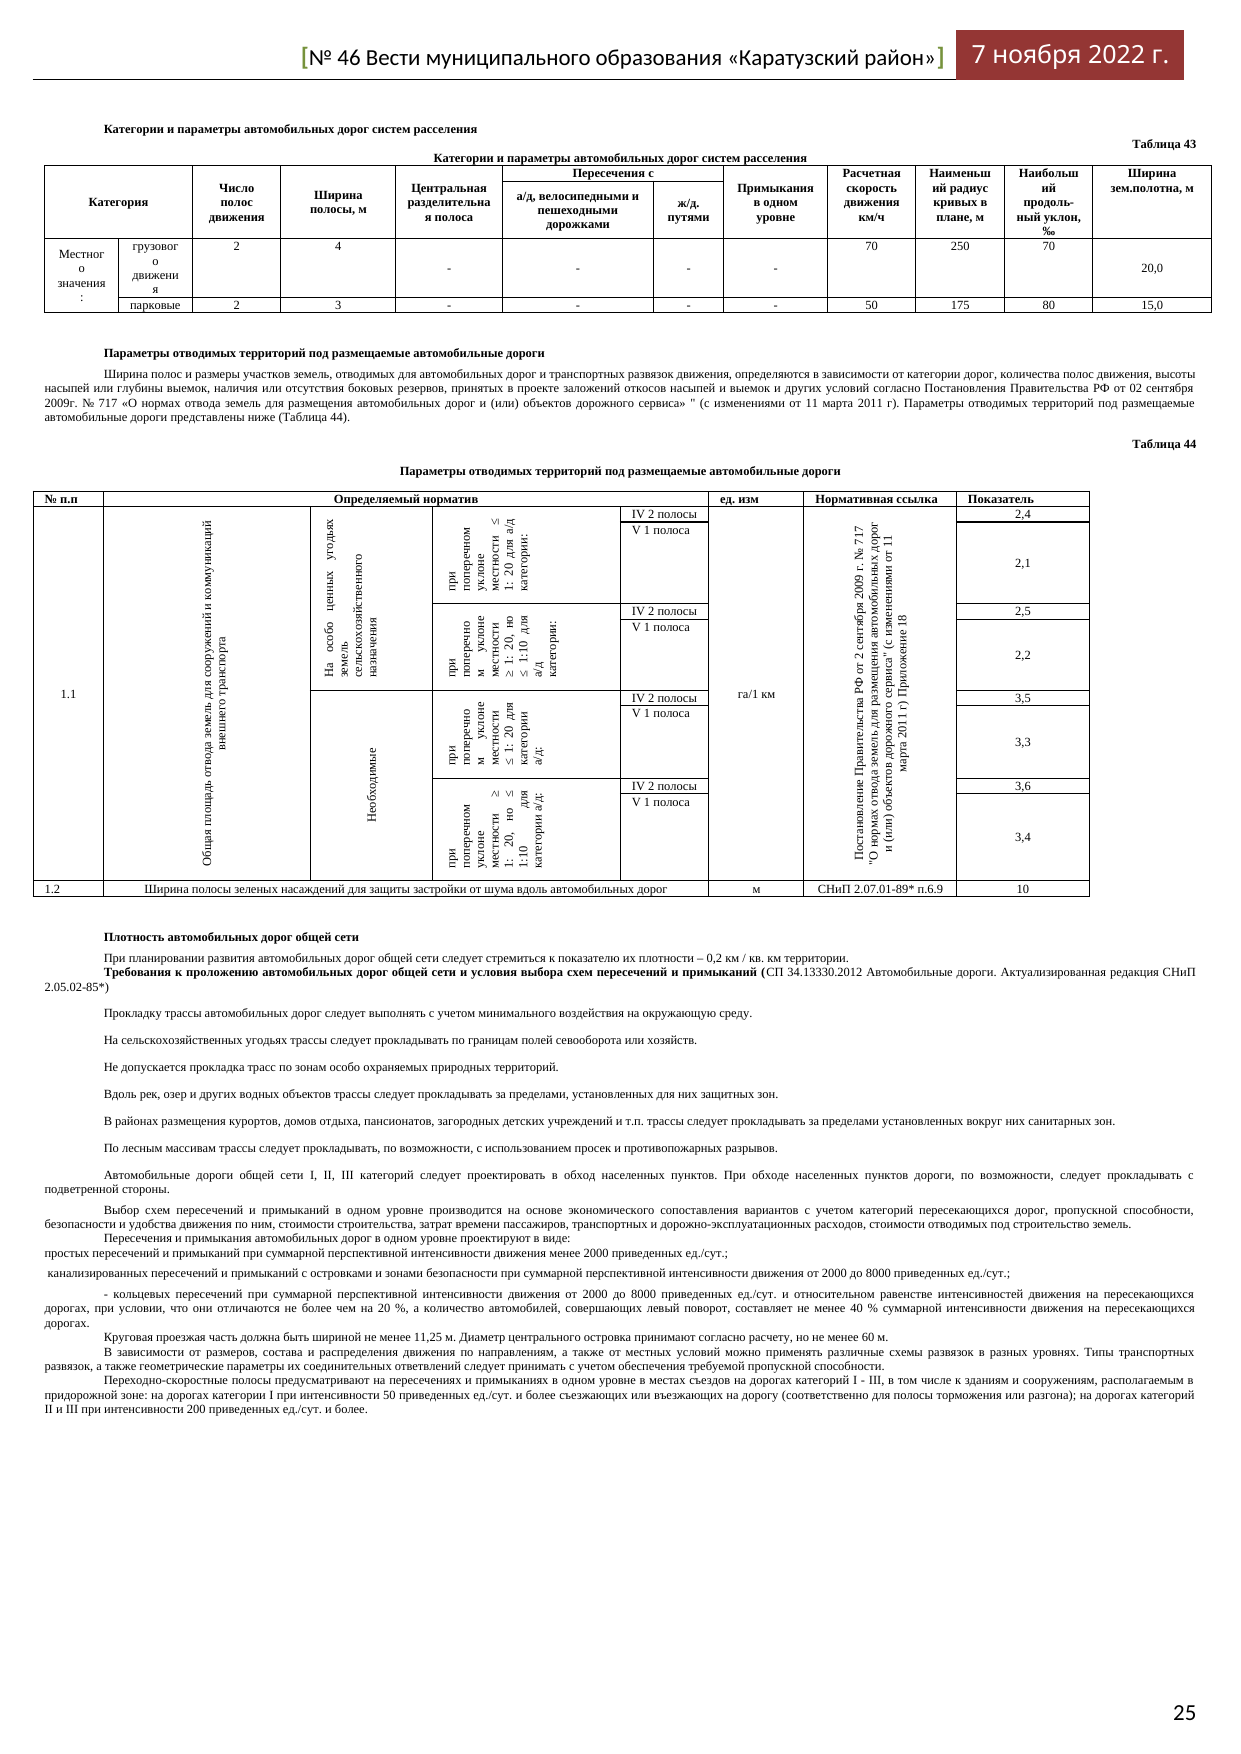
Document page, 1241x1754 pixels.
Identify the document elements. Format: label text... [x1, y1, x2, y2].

text Таблица 43 [44, 136, 1196, 151]
text Пересечения и примыкания автомобильных дорог в одном уровне проектируют в виде: [44, 1231, 1196, 1246]
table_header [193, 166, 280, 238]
text канализированных пересечений и примыканий с островками и зонами безопасности при суммарной перспективной интенсивности движения от 2000 до 8000 приведенных ед./сут.; [44, 1266, 1196, 1281]
list Параметры отводимых территорий под размещаемые автомобильные дороги [44, 346, 1196, 361]
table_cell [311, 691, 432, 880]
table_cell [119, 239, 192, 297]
text По лесным массивам трассы следует прокладывать, по возможности, с использованием просек и противопожарных разрывов. [44, 1141, 1196, 1155]
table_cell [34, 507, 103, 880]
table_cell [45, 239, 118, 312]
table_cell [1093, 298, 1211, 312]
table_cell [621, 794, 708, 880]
text На сельскохозяйственных угодьях трассы следует прокладывать по границам полей севооборота или хозяйств. [44, 1033, 1196, 1047]
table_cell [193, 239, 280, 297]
text Автомобильные дороги общей сети I, II, III категорий следует проектировать в обход населенных пунктов. При обходе населенных пунктов дороги, по возможности, следует прокладывать с подветренной стороны. [44, 1167, 1196, 1196]
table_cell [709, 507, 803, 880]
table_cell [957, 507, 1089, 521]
text При планировании развития автомобильных дорог общей сети следует стремиться к показателю их плотности – 0,2 км / кв. км территории. [44, 951, 1196, 965]
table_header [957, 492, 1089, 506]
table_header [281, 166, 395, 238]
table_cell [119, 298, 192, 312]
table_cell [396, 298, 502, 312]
text Требования к проложению автомобильных дорог общей сети и условия выбора схем пересечений и примыканий (СП 34.13330.2012 Автомобильные дороги. Актуализированная редакция СНиП 2.05.02-85*) [44, 965, 1196, 994]
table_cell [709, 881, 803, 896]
text Круговая проезжая часть должна быть шириной не менее 11,25 м. Диаметр центрального островка принимают согласно расчету, но не менее 60 м. [44, 1330, 1196, 1344]
text Категории и параметры автомобильных дорог систем расселения [44, 151, 1196, 165]
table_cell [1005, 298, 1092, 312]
list Категории и параметры автомобильных дорог систем расселения [44, 122, 1196, 136]
text Выбор схем пересечений и примыканий в одном уровне производится на основе экономического сопоставления вариантов с учетом категорий пересекающихся дорог, пропускной способности, безопасности и удобства движения по ним, стоимости строительства, затрат времени пассажиров, транспортных и дорожно-эксплуатационных расходов, стоимости отводимых под строительство земель. [44, 1202, 1196, 1231]
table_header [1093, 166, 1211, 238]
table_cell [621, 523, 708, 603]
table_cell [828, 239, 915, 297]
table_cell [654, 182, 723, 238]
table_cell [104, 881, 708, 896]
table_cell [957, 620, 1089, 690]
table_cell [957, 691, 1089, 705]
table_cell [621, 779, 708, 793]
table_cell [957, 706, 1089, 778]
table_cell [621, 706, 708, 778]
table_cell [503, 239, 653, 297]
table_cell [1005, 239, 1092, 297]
list Плотность автомобильных дорог общей сети [44, 930, 1196, 944]
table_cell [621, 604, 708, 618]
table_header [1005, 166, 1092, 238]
text Переходно-скоростные полосы предусматривают на пересечениях и примыканиях в одном уровне в местах съездов на дорогах категорий I - III, в том числе к зданиям и сооружениям, располагаемым в придорожной зоне: на дорогах категории I при интенсивности 50 приведенных ед./сут. и более съезжающих или въезжающих на дорогу (соответственно для полосы торможения или разгона); на дорогах категорий II и III при интенсивности 200 приведенных ед./сут. и более. [44, 1373, 1196, 1416]
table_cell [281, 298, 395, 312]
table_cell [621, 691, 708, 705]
text - кольцевых пересечений при суммарной перспективной интенсивности движения от 2000 до 8000 приведенных ед./сут. и относительном равенстве интенсивностей движения на пересекающихся дорогах, при условии, что они отличаются не более чем на 20 %, а количество автомобилей, совершающих левый поворот, составляет не менее 40 % суммарной интенсивности движения на пересекающихся дорогах. [44, 1287, 1196, 1330]
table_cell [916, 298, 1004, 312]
text Не допускается прокладка трасс по зонам особо охраняемых природных территорий. [44, 1060, 1196, 1074]
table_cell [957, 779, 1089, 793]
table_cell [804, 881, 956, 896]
text простых пересечений и примыканий при суммарной перспективной интенсивности движения менее 2000 приведенных ед./сут.; [44, 1246, 1196, 1260]
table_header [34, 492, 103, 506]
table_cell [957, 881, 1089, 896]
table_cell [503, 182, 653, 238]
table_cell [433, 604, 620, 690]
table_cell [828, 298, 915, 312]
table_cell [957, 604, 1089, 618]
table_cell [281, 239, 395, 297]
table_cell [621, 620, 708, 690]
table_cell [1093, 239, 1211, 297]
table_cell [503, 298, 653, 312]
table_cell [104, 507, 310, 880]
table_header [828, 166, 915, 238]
text Параметры отводимых территорий под размещаемые автомобильные дороги [44, 464, 1196, 478]
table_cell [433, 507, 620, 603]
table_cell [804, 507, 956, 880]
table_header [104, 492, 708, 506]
text В зависимости от размеров, состава и распределения движения по направлениям, а также от местных условий можно применять различные схемы развязок в разных уровнях. Типы транспортных развязок, а также геометрические параметры их соединительных ответвлений следует принимать с учетом обеспечения требуемой пропускной способности. [44, 1344, 1196, 1373]
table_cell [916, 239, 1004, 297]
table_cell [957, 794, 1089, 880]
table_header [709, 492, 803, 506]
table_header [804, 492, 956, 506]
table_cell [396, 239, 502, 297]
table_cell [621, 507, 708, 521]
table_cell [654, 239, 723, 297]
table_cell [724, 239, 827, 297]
text Ширина полос и размеры участков земель, отводимых для автомобильных дорог и транспортных развязок движения, определяются в зависимости от категории дорог, количества полос движения, высоты насыпей или глубины выемок, наличия или отсутствия боковых резервов, принятых в проекте заложений откосов насыпей и выемок и других условий согласно Постановления Правительства РФ от 02 сентября 2009г. № 717 «О нормах отвода земель для размещения автомобильных дорог и (или) объектов дорожного сервиса» " (c изменениями от 11 марта 2011 г). Параметры отводимых территорий под размещаемые автомобильные дороги представлены ниже (Таблица 44). [44, 367, 1196, 424]
text Прокладку трассы автомобильных дорог следует выполнять с учетом минимального воздействия на окружающую среду. [44, 1006, 1196, 1021]
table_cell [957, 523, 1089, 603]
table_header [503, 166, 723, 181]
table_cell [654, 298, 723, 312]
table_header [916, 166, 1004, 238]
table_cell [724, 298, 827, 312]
text В районах размещения курортов, домов отдыха, пансионатов, загородных детских учреждений и т.п. трассы следует прокладывать за пределами установленных вокруг них санитарных зон. [44, 1114, 1196, 1128]
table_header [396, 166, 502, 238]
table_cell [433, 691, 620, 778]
text Таблица 44 [44, 437, 1196, 451]
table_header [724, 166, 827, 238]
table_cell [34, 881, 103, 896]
text Вдоль рек, озер и других водных объектов трассы следует прокладывать за пределами, установленных для них защитных зон. [44, 1087, 1196, 1101]
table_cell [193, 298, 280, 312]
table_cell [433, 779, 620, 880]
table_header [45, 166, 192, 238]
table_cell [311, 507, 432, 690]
